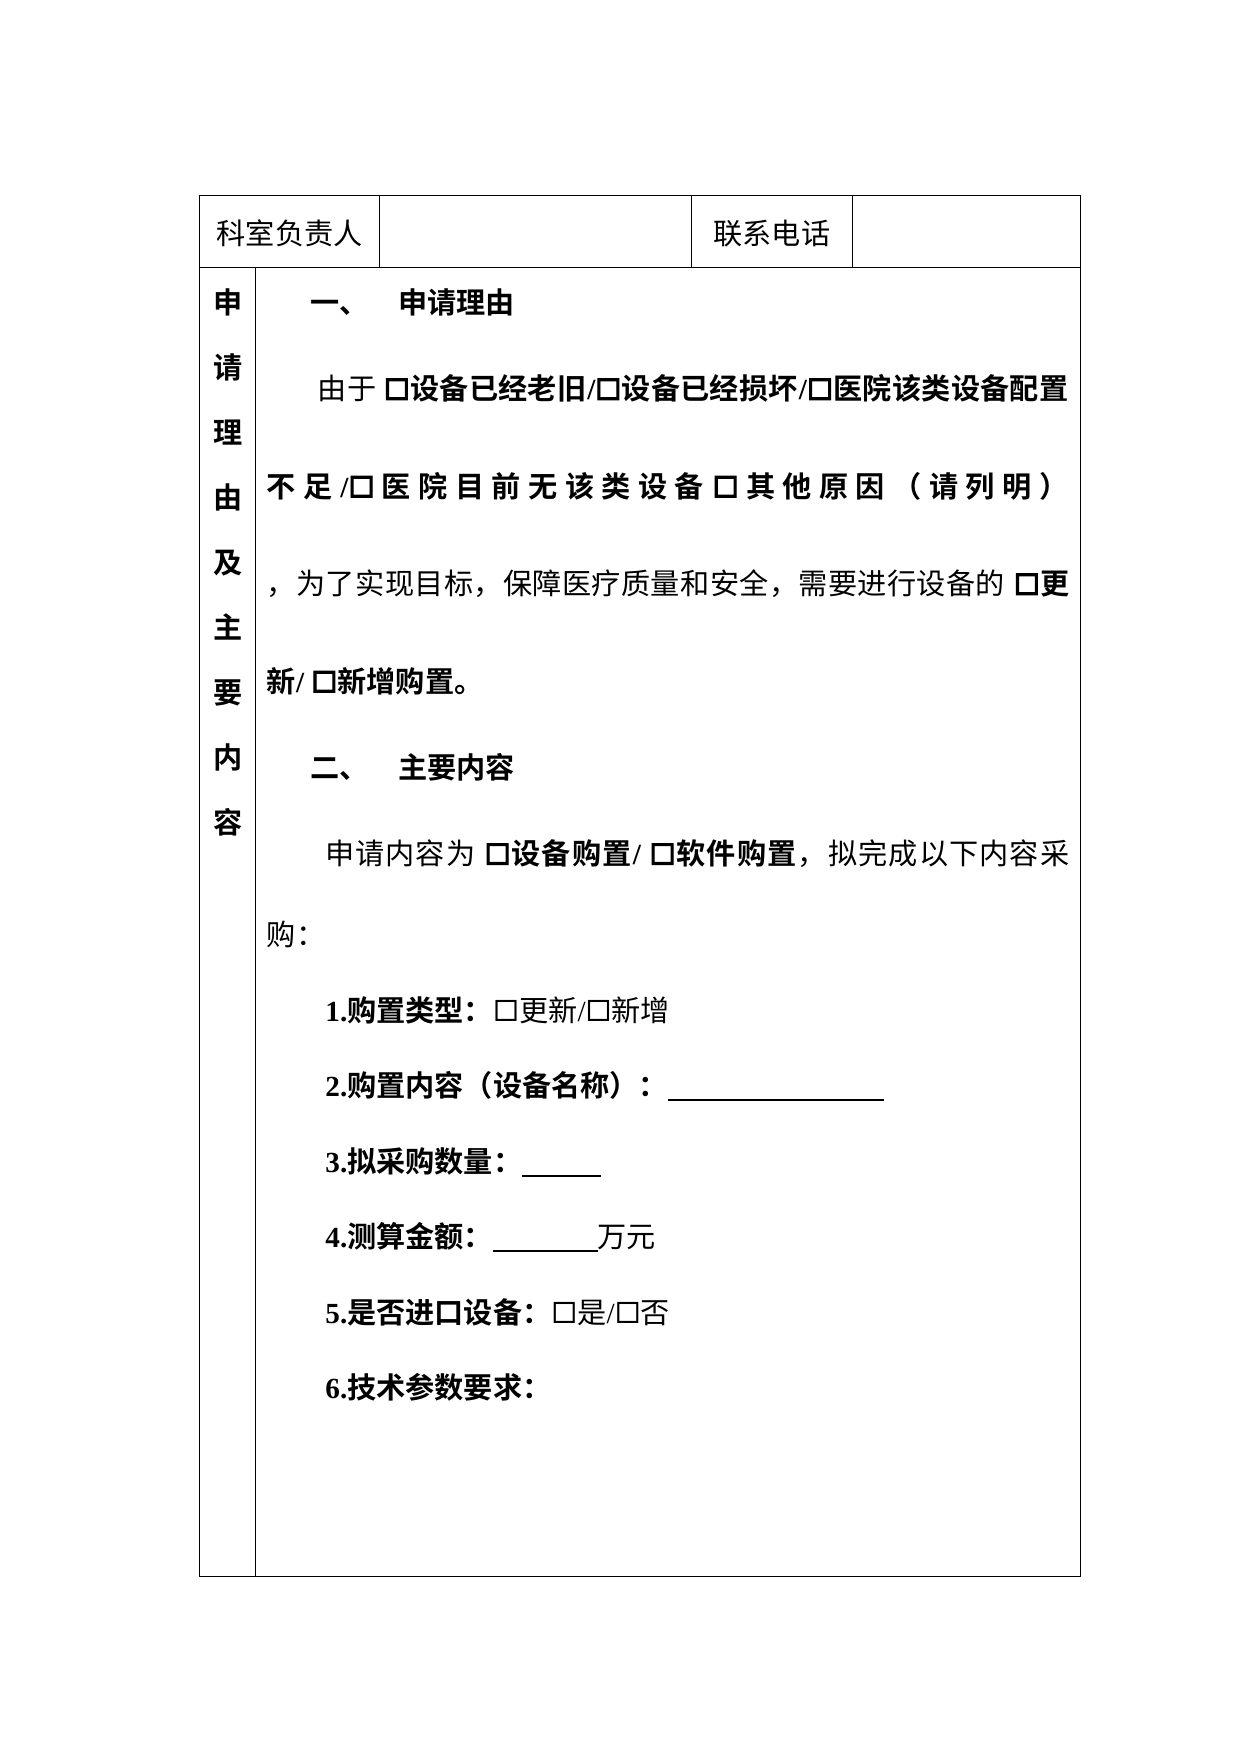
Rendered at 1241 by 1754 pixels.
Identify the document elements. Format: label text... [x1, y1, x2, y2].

table_header 科室负责人 [200, 196, 379, 267]
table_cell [256, 268, 1080, 1576]
table_header [380, 196, 691, 267]
table_header [853, 196, 1080, 267]
table_cell 申请理由及主要内容 [200, 268, 255, 1576]
table_header 联系电话 [692, 196, 852, 267]
